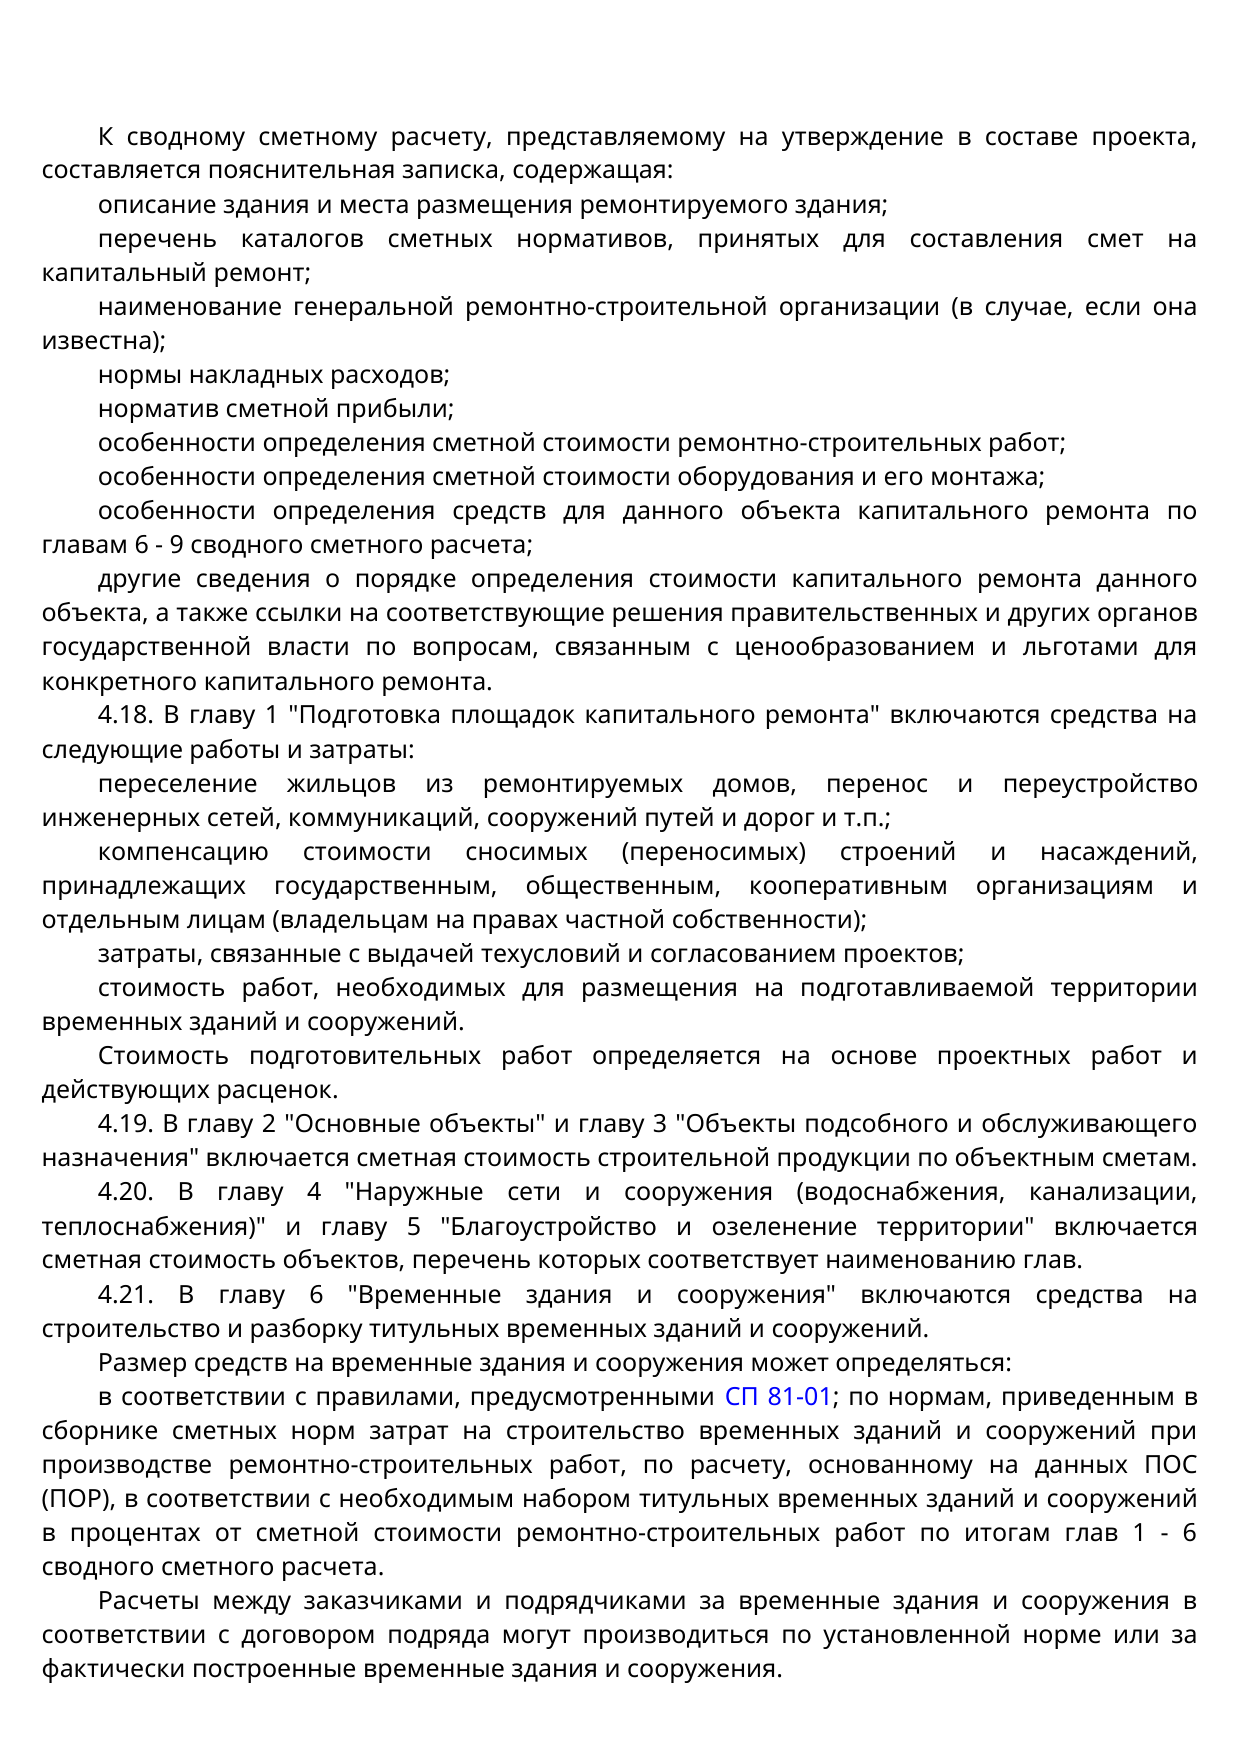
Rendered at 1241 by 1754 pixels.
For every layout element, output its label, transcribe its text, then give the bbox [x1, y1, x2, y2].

text 4.19. В главу 2 "Основные объекты" и главу 3 "Объекты подсобного и обслуживающего назначения" включается сметная стоимость строительной продукции по объектным сметам. [41, 1106, 1199, 1174]
text затраты, связанные с выдачей техусловий и согласованием проектов; [41, 936, 1199, 970]
text 4.20. В главу 4 "Наружные сети и сооружения (водоснабжения, канализации, теплоснабжения)" и главу 5 "Благоустройство и озеленение территории" включается сметная стоимость объектов, перечень которых соответствует наименованию глав. [41, 1174, 1199, 1276]
text Стоимость подготовительных работ определяется на основе проектных работ и действующих расценок. [41, 1038, 1199, 1106]
text компенсацию стоимости сносимых (переносимых) строений и насаждений, принадлежащих государственным, общественным, кооперативным организациям и отдельным лицам (владельцам на правах частной собственности); [41, 833, 1199, 936]
text норматив сметной прибыли; [41, 391, 1199, 425]
text стоимость работ, необходимых для размещения на подготавливаемой территории временных зданий и сооружений. [41, 970, 1199, 1038]
text особенности определения сметной стоимости оборудования и его монтажа; [41, 459, 1199, 493]
text 4.21. В главу 6 "Временные здания и сооружения" включаются средства на строительство и разборку титульных временных зданий и сооружений. [41, 1276, 1199, 1344]
text 4.18. В главу 1 "Подготовка площадок капитального ремонта" включаются средства на следующие работы и затраты: [41, 697, 1199, 765]
text переселение жильцов из ремонтируемых домов, перенос и переустройство инженерных сетей, коммуникаций, сооружений путей и дорог и т.п.; [41, 765, 1199, 833]
text особенности определения средств для данного объекта капитального ремонта по главам 6 - 9 сводного сметного расчета; [41, 493, 1199, 561]
text описание здания и места размещения ремонтируемого здания; [41, 186, 1199, 220]
text Расчеты между заказчиками и подрядчиками за временные здания и сооружения в соответствии с договором подряда могут производиться по установленной норме или за фактически построенные временные здания и сооружения. [41, 1583, 1199, 1685]
text нормы накладных расходов; [41, 357, 1199, 391]
text наименование генеральной ремонтно-строительной организации (в случае, если она известна); [41, 288, 1199, 357]
text особенности определения сметной стоимости ремонтно-строительных работ; [41, 425, 1199, 459]
text Размер средств на временные здания и сооружения может определяться: [41, 1344, 1199, 1378]
text перечень каталогов сметных нормативов, принятых для составления смет на капитальный ремонт; [41, 220, 1199, 288]
text К сводному сметному расчету, представляемому на утверждение в составе проекта, составляется пояснительная записка, содержащая: [41, 118, 1199, 186]
text другие сведения о порядке определения стоимости капитального ремонта данного объекта, а также ссылки на соответствующие решения правительственных и других органов государственной власти по вопросам, связанным с ценообразованием и льготами для конкретного капитального ремонта. [41, 561, 1199, 697]
text в соответствии с правилами, предусмотренными СП 81-01; по нормам, приведенным в сборнике сметных норм затрат на строительство временных зданий и сооружений при производстве ремонтно-строительных работ, по расчету, основанному на данных ПОС (ПОР), в соответствии с необходимым набором титульных временных зданий и сооружений в процентах от сметной стоимости ремонтно-строительных работ по итогам глав 1 - 6 сводного сметного расчета. [41, 1378, 1199, 1583]
